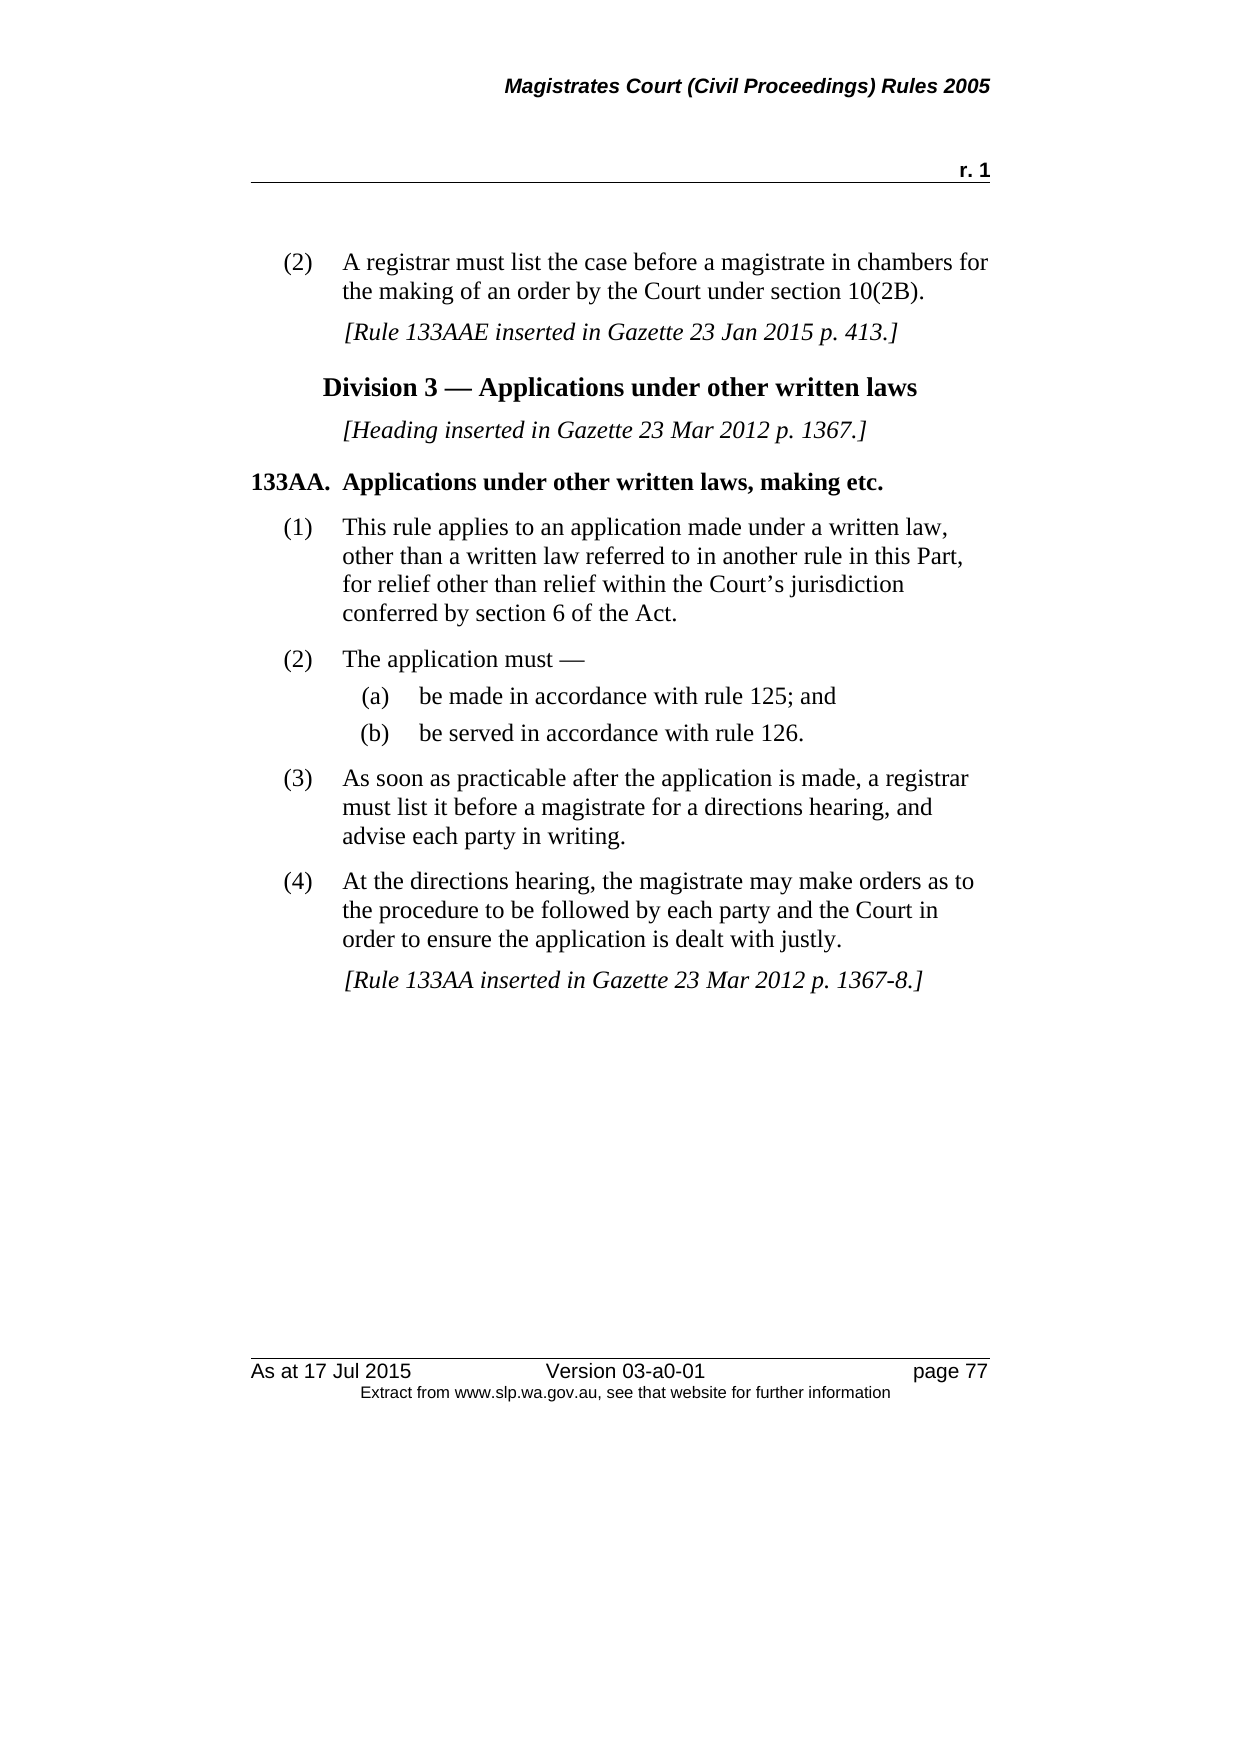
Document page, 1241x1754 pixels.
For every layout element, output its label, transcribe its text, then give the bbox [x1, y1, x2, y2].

text (3) As soon as practicable after the application is made, a registrar must list it before a magistrate for a directions hearing, and advise each party in writing. [251, 763, 990, 849]
subtitle Division 3 — Applications under other written laws [251, 371, 990, 402]
text (2) The application must — [251, 644, 990, 672]
text [Rule 133AA inserted in Gazette 23 Mar 2012 p. 1367-8.] [251, 965, 990, 994]
text (2) A registrar must list the case before a magistrate in chambers for the making of an order by the Court under section 10(2B). [251, 247, 990, 305]
subtitle [Heading inserted in Gazette 23 Mar 2012 p. 1367.] [251, 415, 990, 444]
text (4) At the directions hearing, the magistrate may make orders as to the procedure to be followed by each party and the Court in order to ensure the application is dealt with justly. [251, 866, 990, 952]
text (a) be made in accordance with rule 125; and [251, 681, 990, 709]
text (1) This rule applies to an application made under a written law, other than a written law referred to in another rule in this Part, for relief other than relief within the Court’s jurisdiction conferred by section 6 of the Act. [251, 512, 990, 627]
subtitle 133AA. Applications under other written laws, making etc. [251, 467, 990, 495]
text [Rule 133AAE inserted in Gazette 23 Jan 2015 p. 413.] [251, 317, 990, 346]
text (b) be served in accordance with rule 126. [251, 718, 990, 747]
